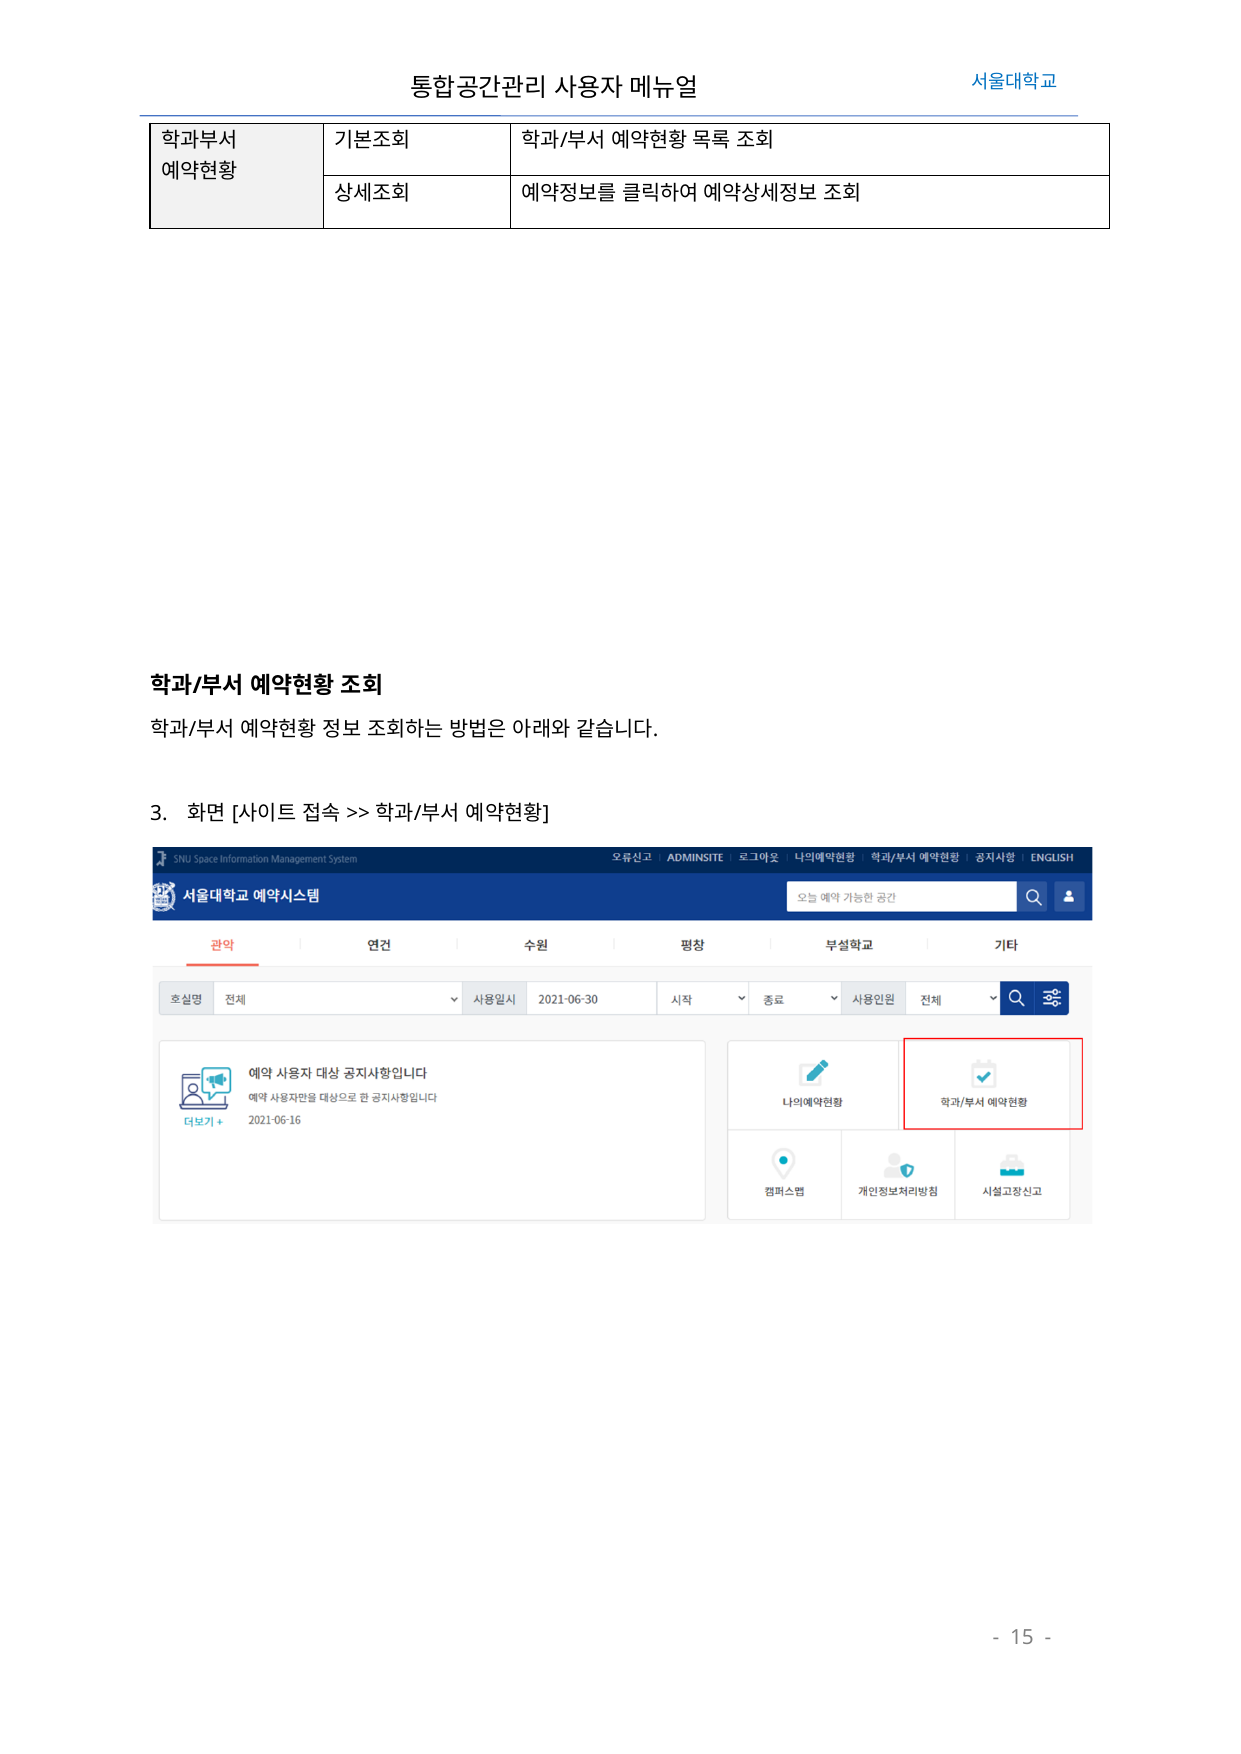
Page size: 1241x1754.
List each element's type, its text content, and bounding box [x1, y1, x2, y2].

table_cell 학과부서 예약현황 [151, 124, 323, 228]
text 학과/부서 예약현황 조회 [150, 666, 1090, 700]
table_cell 상세조회 [324, 176, 510, 228]
picture [152, 847, 1093, 1224]
list 화면 [사이트 접속 >> 학과/부서 예약현황] [150, 796, 1090, 826]
table_cell 학과/부서 예약현황 목록 조회 [511, 124, 1109, 175]
table_cell 기본조회 [324, 124, 510, 175]
text 학과/부서 예약현황 정보 조회하는 방법은 아래와 같습니다. [150, 712, 1090, 743]
table_cell 예약정보를 클릭하여 예약상세정보 조회 [511, 176, 1109, 228]
